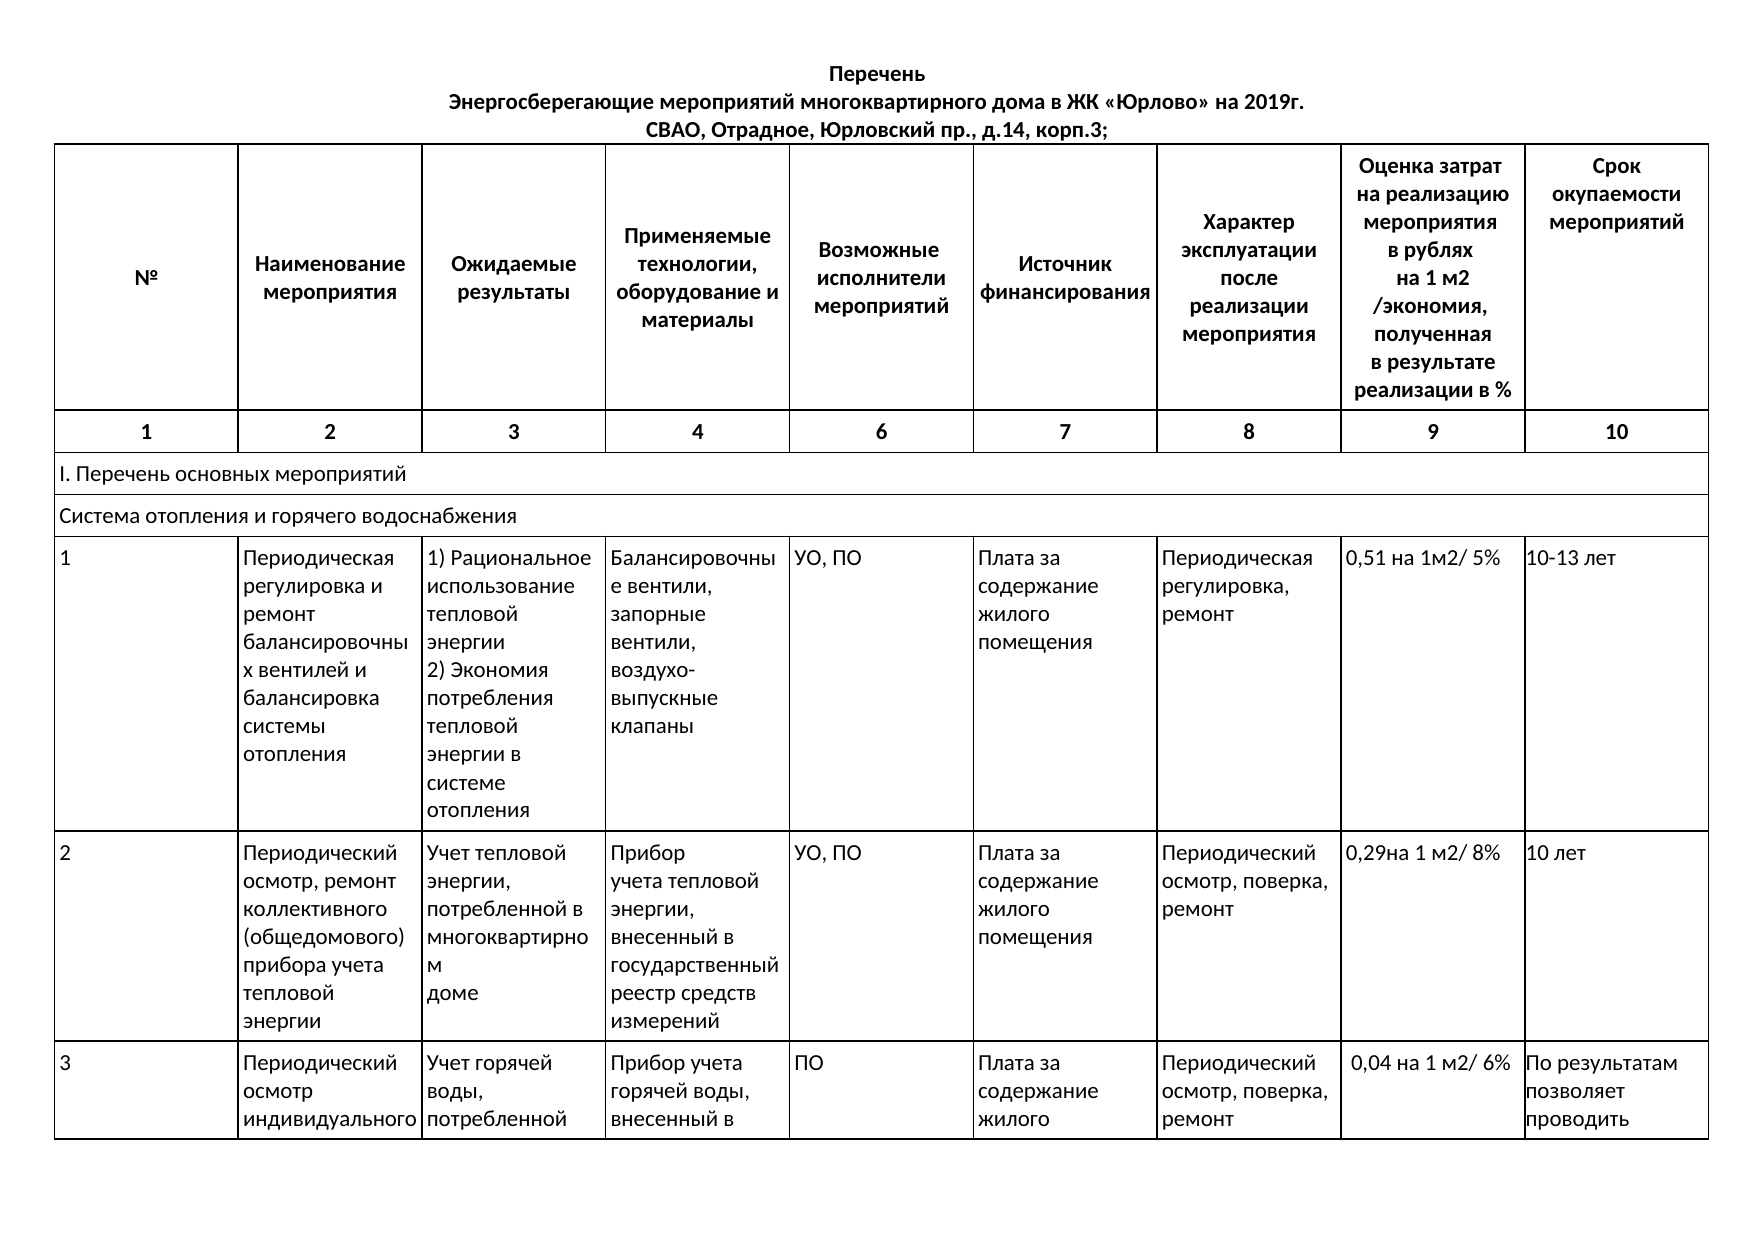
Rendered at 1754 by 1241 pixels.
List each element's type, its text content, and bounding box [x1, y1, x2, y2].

table_cell Периодический осмотр, ремонт коллективного (общедомового) прибора учета тепловой энергии [239, 832, 421, 1040]
text СВАО, Отрадное, Юрловский пр., д.14, корп.3; [118, 115, 1636, 143]
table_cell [1158, 1042, 1340, 1138]
text Энергосберегающие мероприятий многоквартирного дома в ЖК «Юрлово» на 2019г. [118, 87, 1636, 115]
table_header Ожидаемые результаты [423, 145, 605, 409]
table_cell 6 [790, 411, 973, 451]
table_cell 3 [423, 411, 605, 451]
table_header Оценка затрат на реализацию мероприятия в рублях на 1 м2 /экономия, полученная в результате реализации в % [1342, 145, 1524, 409]
table_cell ПО [790, 1042, 973, 1138]
table_cell 3 [55, 1042, 237, 1138]
table_cell Учет тепловой энергии, потребленной в многоквартирном доме [423, 832, 605, 1040]
table_cell 10-13 лет [1526, 537, 1708, 830]
table_cell Балансировочные вентили, запорные вентили, воздухо-выпускные клапаны [606, 537, 789, 830]
table_cell 0,51 на 1м2/ 5% [1342, 537, 1524, 830]
table_header № [55, 145, 237, 409]
table_cell 1 [55, 411, 237, 451]
table_cell Плата за содержание жилого помещения [974, 537, 1156, 830]
table_cell Система отопления и горячего водоснабжения [55, 495, 1708, 536]
table_cell УО, ПО [790, 832, 973, 1040]
table_cell 0,29на 1 м2/ 8% [1342, 832, 1524, 1040]
table_header Применяемые технологии, оборудование и материалы [606, 145, 789, 409]
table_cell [974, 1042, 1156, 1138]
table_cell 10 лет [1526, 832, 1708, 1040]
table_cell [239, 1042, 421, 1138]
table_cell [606, 1042, 789, 1138]
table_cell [423, 1042, 605, 1138]
table_header Наименование мероприятия [239, 145, 421, 409]
table_cell 8 [1158, 411, 1340, 451]
table_cell 0,04 на 1 м2/ 6% [1342, 1042, 1524, 1138]
table_header Источник финансирования [974, 145, 1156, 409]
table_header Срок окупаемости мероприятий [1526, 145, 1708, 409]
table_cell УО, ПО [790, 537, 973, 830]
table_cell 9 [1342, 411, 1524, 451]
table_cell 2 [55, 832, 237, 1040]
table_cell 4 [606, 411, 789, 451]
table_cell Периодический осмотр, поверка, ремонт [1158, 832, 1340, 1040]
table_header Возможные исполнители мероприятий [790, 145, 973, 409]
table_cell Плата за содержание жилого помещения [974, 832, 1156, 1040]
table_header Характер эксплуатации после реализации мероприятия [1158, 145, 1340, 409]
table_cell 7 [974, 411, 1156, 451]
table_cell Периодическая регулировка и ремонт балансировочных вентилей и балансировка системы отопления [239, 537, 421, 830]
table_cell 10 [1526, 411, 1708, 451]
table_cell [1526, 1042, 1708, 1138]
table_cell 1 [55, 537, 237, 830]
table_cell 2 [239, 411, 421, 451]
table_cell Периодическая регулировка, ремонт [1158, 537, 1340, 830]
table_cell Прибор учета тепловой энергии, внесенный в государственный реестр средств измерений [606, 832, 789, 1040]
text Перечень [118, 59, 1636, 87]
table_cell I. Перечень основных мероприятий [55, 453, 1708, 493]
table_cell 1) Рациональное использование тепловой энергии 2) Экономия потребления тепловой энергии в системе отопления [423, 537, 605, 830]
